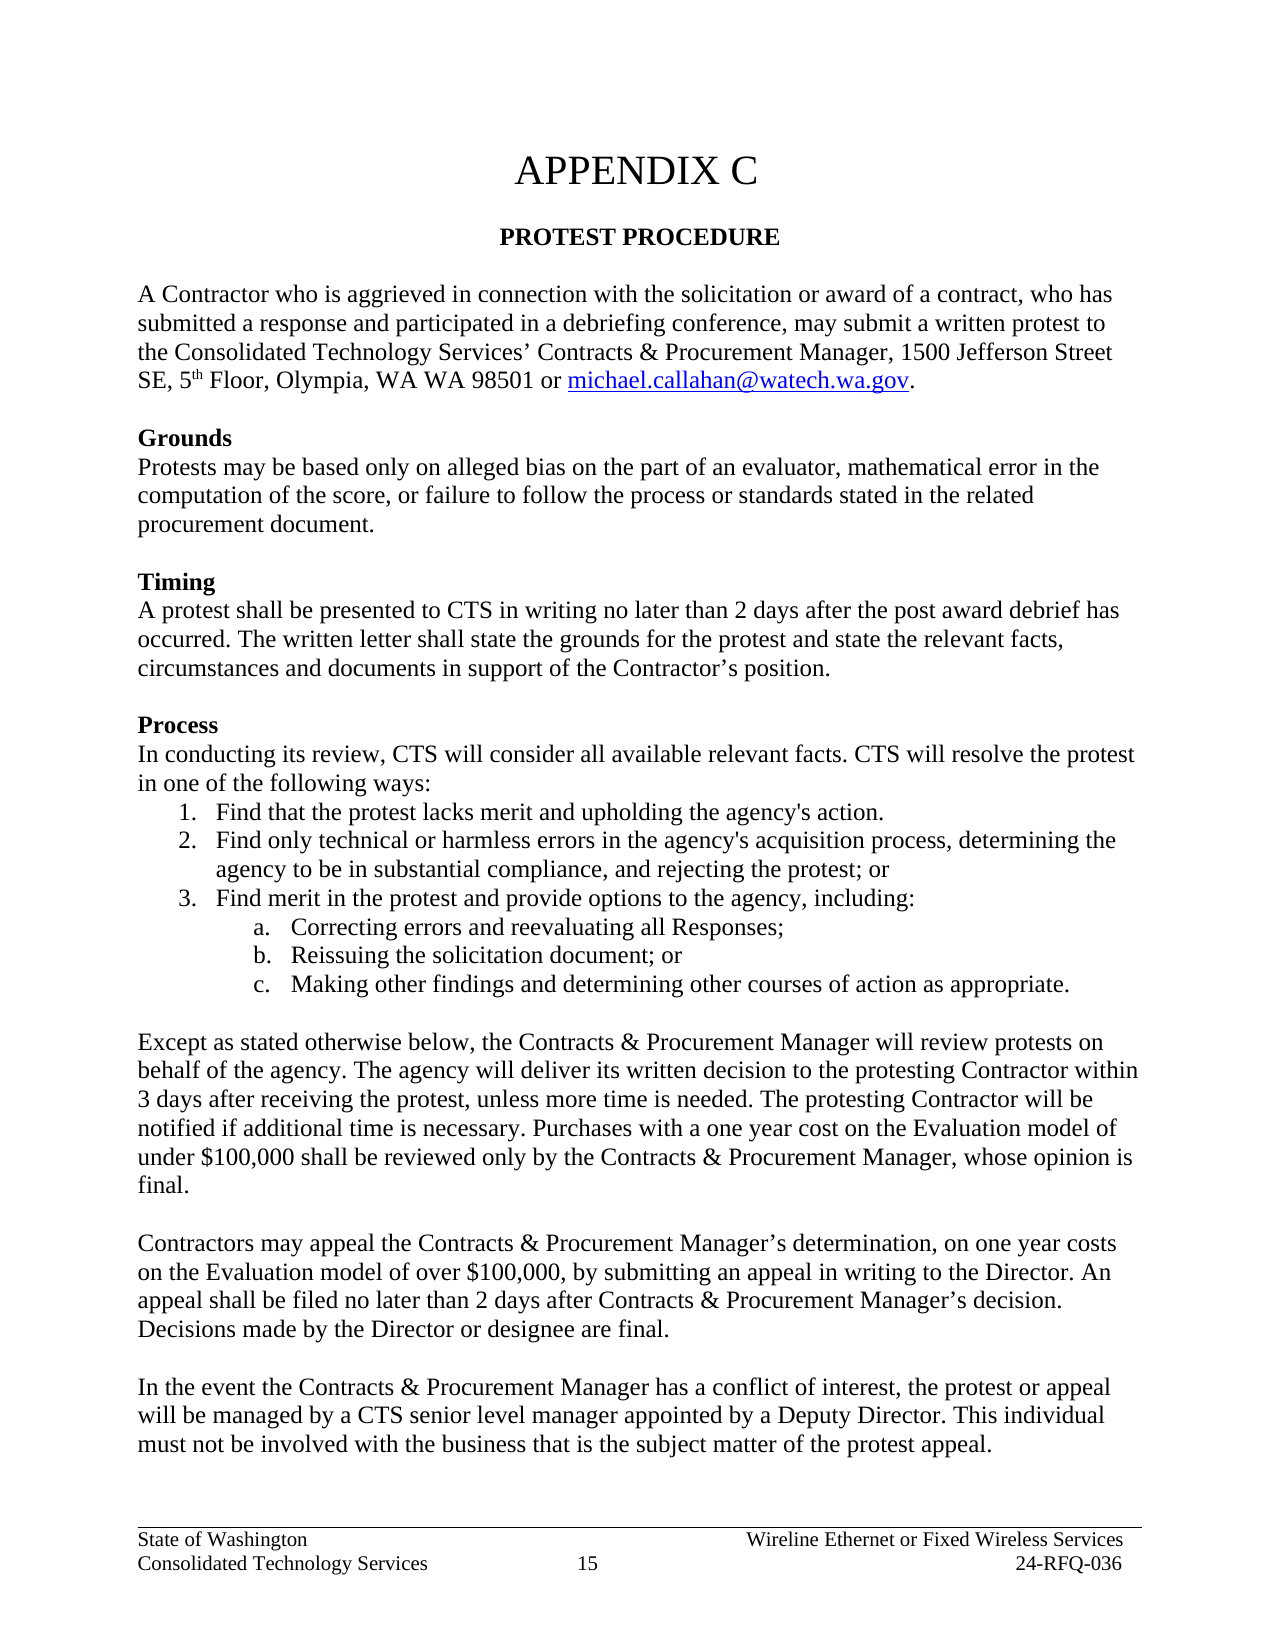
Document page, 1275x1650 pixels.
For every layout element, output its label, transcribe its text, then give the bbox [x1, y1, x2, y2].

text In the event the Contracts & Procurement Manager has a conflict of interest, the protest or appeal will be managed by a CTS senior level manager appointed by a Deputy Director. This individual must not be involved with the business that is the subject matter of the protest appeal. [137, 1372, 1142, 1458]
text Protests may be based only on alleged bias on the part of an evaluator, mathematical error in the computation of the score, or failure to follow the process or standards stated in the related procurement document. [137, 452, 1142, 538]
list Find that the protest lacks merit and upholding the agency's action. [178, 797, 1142, 826]
text Contractors may appeal the Contracts & Procurement Manager’s determination, on one year costs on the Evaluation model of over $100,000, by submitting an appeal in writing to the Director. An appeal shall be filed no later than 2 days after Contracts & Procurement Manager’s decision. Decisions made by the Director or designee are final. [137, 1228, 1142, 1343]
text Except as stated otherwise below, the Contracts & Procurement Manager will review protests on behalf of the agency. The agency will deliver its written decision to the protesting Contractor within 3 days after receiving the protest, unless more time is needed. The protesting Contractor will be notified if additional time is necessary. Purchases with a one year cost on the Evaluation model of under $100,000 shall be reviewed only by the Contracts & Procurement Manager, whose opinion is final. [137, 1027, 1142, 1199]
list Reissuing the solicitation document; or [253, 941, 1142, 969]
text Timing [137, 567, 1142, 596]
text Process [137, 711, 1142, 739]
text PROTEST PROCEDURE [137, 222, 1142, 251]
text A Contractor who is aggrieved in connection with the solicitation or award of a contract, who has submitted a response and participated in a debriefing conference, may submit a written protest to the Consolidated Technology Services’ Contracts & Procurement Manager, 1500 Jefferson Street SE, 5th Floor, Olympia, WA WA 98501 or michael.callahan@watech.wa.gov. [137, 279, 1142, 394]
text A protest shall be presented to CTS in writing no later than 2 days after the post award debrief has occurred. The written letter shall state the grounds for the protest and state the relevant facts, circumstances and documents in support of the Contractor’s position. [137, 596, 1142, 682]
list Making other findings and determining other courses of action as appropriate. [253, 969, 1142, 998]
list Find merit in the protest and provide options to the agency, including: [178, 883, 1142, 912]
text APPENDIX C [137, 145, 1135, 193]
list Correcting errors and reevaluating all Responses; [253, 912, 1142, 941]
text In conducting its review, CTS will consider all available relevant facts. CTS will resolve the protest in one of the following ways: [137, 739, 1142, 797]
list Find only technical or harmless errors in the agency's acquisition process, determining the agency to be in substantial compliance, and rejecting the protest; or [178, 826, 1142, 883]
text Grounds [137, 423, 1142, 452]
